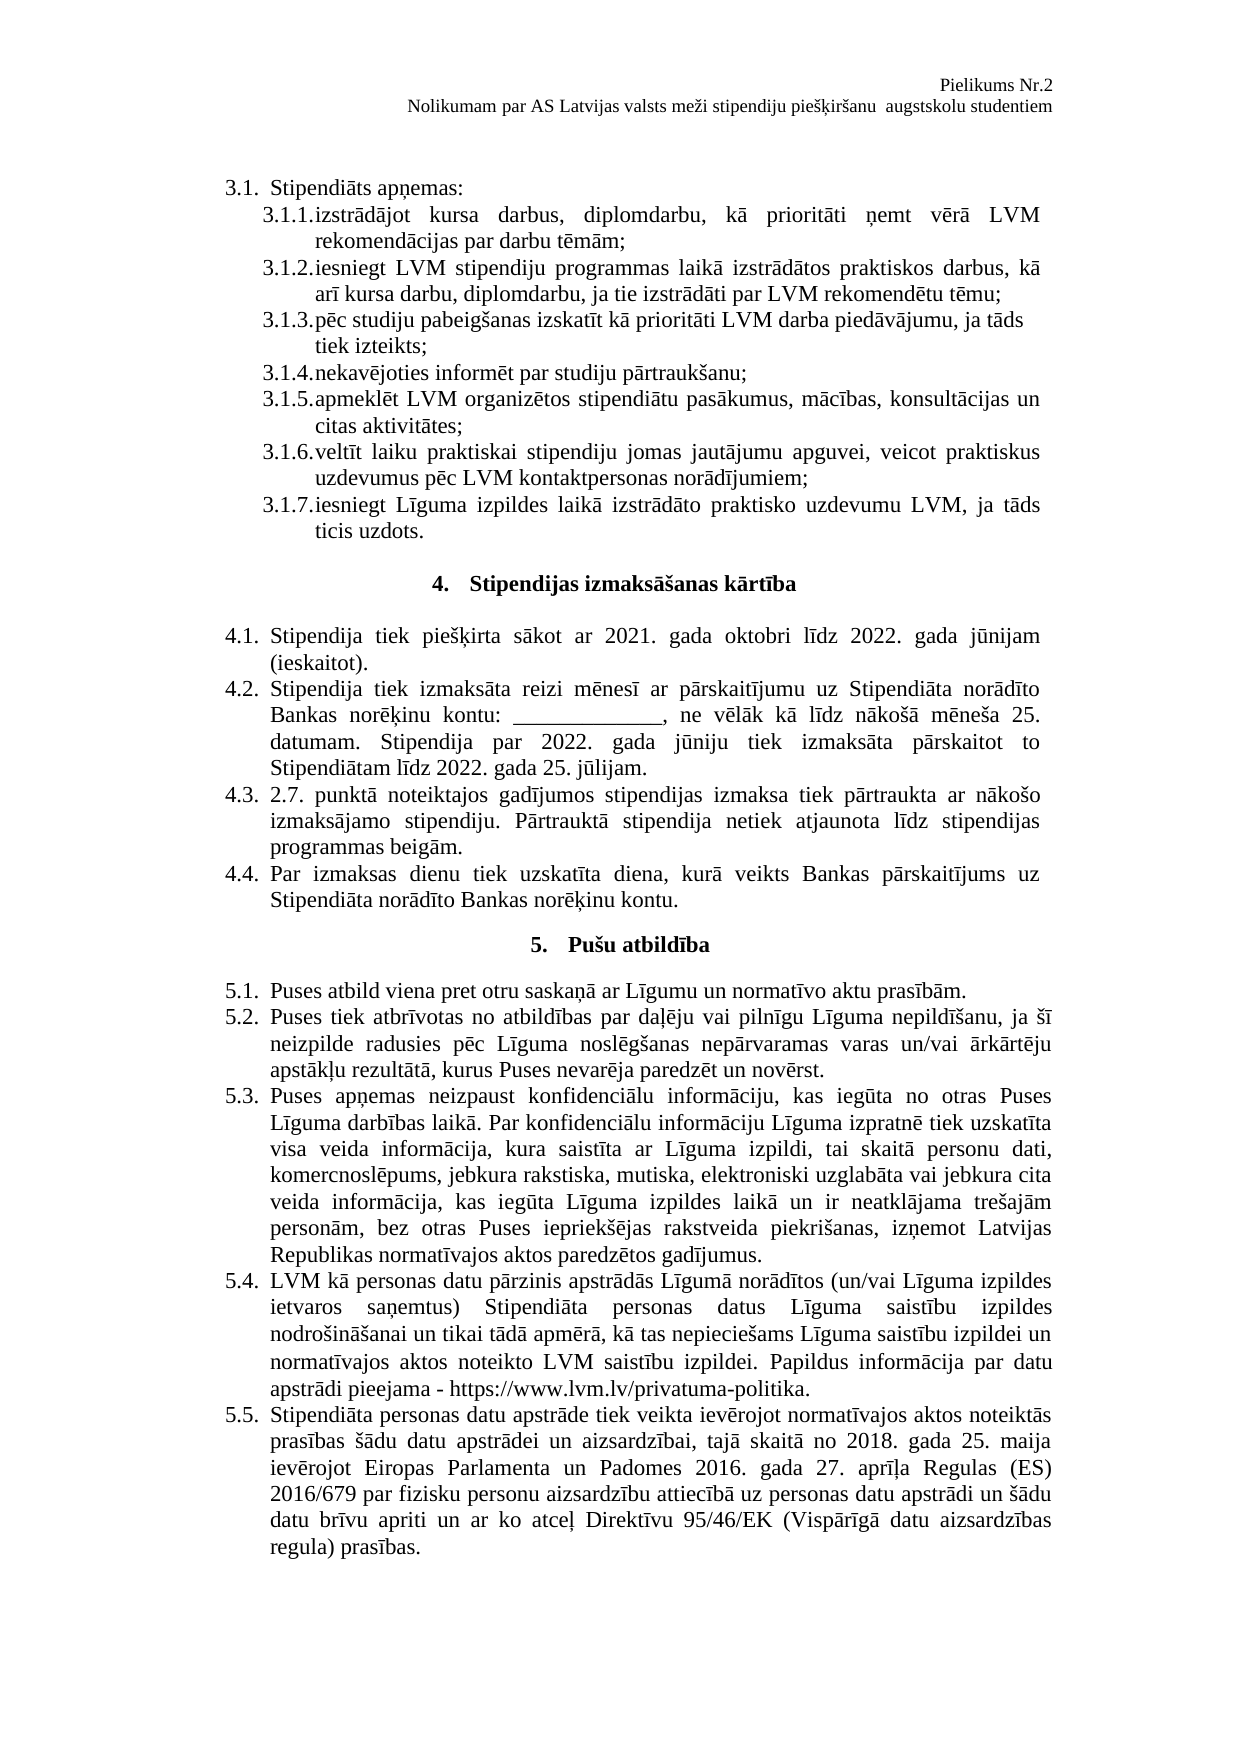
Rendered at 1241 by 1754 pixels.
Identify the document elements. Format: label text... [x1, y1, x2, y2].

list Stipendiāts apņemas: [225, 174, 1041, 201]
list Puses tiek atbrīvotas no atbildības par daļēju vai pilnīgu Līguma nepildīšanu, ja šī neizpilde radusies pēc Līguma noslēgšanas nepārvaramas varas un/vai ārkārtēju apstākļu rezultātā, kurus Puses nevarēja paredzēt un novērst. [225, 1003, 1053, 1082]
list nekavējoties informēt par studiju pārtraukšanu; [262, 359, 1041, 385]
list Puses apņemas neizpaust konfidenciālu informāciju, kas iegūta no otras Puses Līguma darbības laikā. Par konfidenciālu informāciju Līguma izpratnē tiek uzskatīta visa veida informācija, kura saistīta ar Līguma izpildi, tai skaitā personu dati, komercnoslēpums, jebkura rakstiska, mutiska, elektroniski uzglabāta vai jebkura cita veida informācija, kas iegūta Līguma izpildes laikā un ir neatklājama trešajām personām, bez otras Puses iepriekšējas rakstveida piekrišanas, izņemot Latvijas Republikas normatīvajos aktos paredzētos gadījumus. [225, 1082, 1053, 1267]
list iesniegt Līguma izpildes laikā izstrādāto praktisko uzdevumu LVM, ja tāds ticis uzdots. [262, 491, 1041, 543]
list Pušu atbildība [187, 932, 1053, 958]
list Stipendija tiek izmaksāta reizi mēnesī ar pārskaitījumu uz Stipendiāta norādīto Bankas norēķinu kontu: _____________, ne vēlāk kā līdz nākošā mēneša 25. datumam. Stipendija par 2022. gada jūniju tiek izmaksāta pārskaitot to Stipendiātam līdz 2022. gada 25. jūlijam. [225, 675, 1041, 781]
list apmeklēt LVM organizētos stipendiātu pasākumus, mācības, konsultācijas un citas aktivitātes; [262, 385, 1041, 438]
list Stipendiāta personas datu apstrāde tiek veikta ievērojot normatīvajos aktos noteiktās prasības šādu datu apstrādei un aizsardzībai, tajā skaitā no 2018. gada 25. maija ievērojot Eiropas Parlamenta un Padomes 2016. gada 27. aprīļa Regulas (ES) 2016/679 par fizisku personu aizsardzību attiecībā uz personas datu apstrādi un šādu datu brīvu apriti un ar ko atceļ Direktīvu 95/46/EK (Vispārīgā datu aizsardzības regula) prasības. [225, 1401, 1053, 1559]
list iesniegt LVM stipendiju programmas laikā izstrādātos praktiskos darbus, kā arī kursa darbu, diplomdarbu, ja tie izstrādāti par LVM rekomendētu tēmu; [262, 253, 1041, 306]
list izstrādājot kursa darbus, diplomdarbu, kā prioritāti ņemt vērā LVM rekomendācijas par darbu tēmām; [262, 201, 1041, 253]
list Stipendijas izmaksāšanas kārtība [187, 570, 1041, 596]
list Puses atbild viena pret otru saskaņā ar Līgumu un normatīvo aktu prasībām. [225, 977, 1053, 1003]
list pēc studiju pabeigšanas izskatīt kā prioritāti LVM darba piedāvājumu, ja tāds tiek izteikts; [262, 306, 1053, 359]
list 2.7. punktā noteiktajos gadījumos stipendijas izmaksa tiek pārtraukta ar nākošo izmaksājamo stipendiju. Pārtrauktā stipendija netiek atjaunota līdz stipendijas programmas beigām. [225, 781, 1041, 860]
list Par izmaksas dienu tiek uzskatīta diena, kurā veikts Bankas pārskaitījums uz Stipendiāta norādīto Bankas norēķinu kontu. [225, 860, 1041, 912]
list veltīt laiku praktiskai stipendiju jomas jautājumu apguvei, veicot praktiskus uzdevumus pēc LVM kontaktpersonas norādījumiem; [262, 438, 1041, 491]
list Stipendija tiek piešķirta sākot ar 2021. gada oktobri līdz 2022. gada jūnijam (ieskaitot). [225, 622, 1041, 675]
list LVM kā personas datu pārzinis apstrādās Līgumā norādītos (un/vai Līguma izpildes ietvaros saņemtus) Stipendiāta personas datus Līguma saistību izpildes nodrošināšanai un tikai tādā apmērā, kā tas nepieciešams Līguma saistību izpildei un normatīvajos aktos noteikto LVM saistību izpildei. Papildus informācija par datu apstrādi pieejama - https://www.lvm.lv/privatuma-politika. [225, 1267, 1053, 1401]
